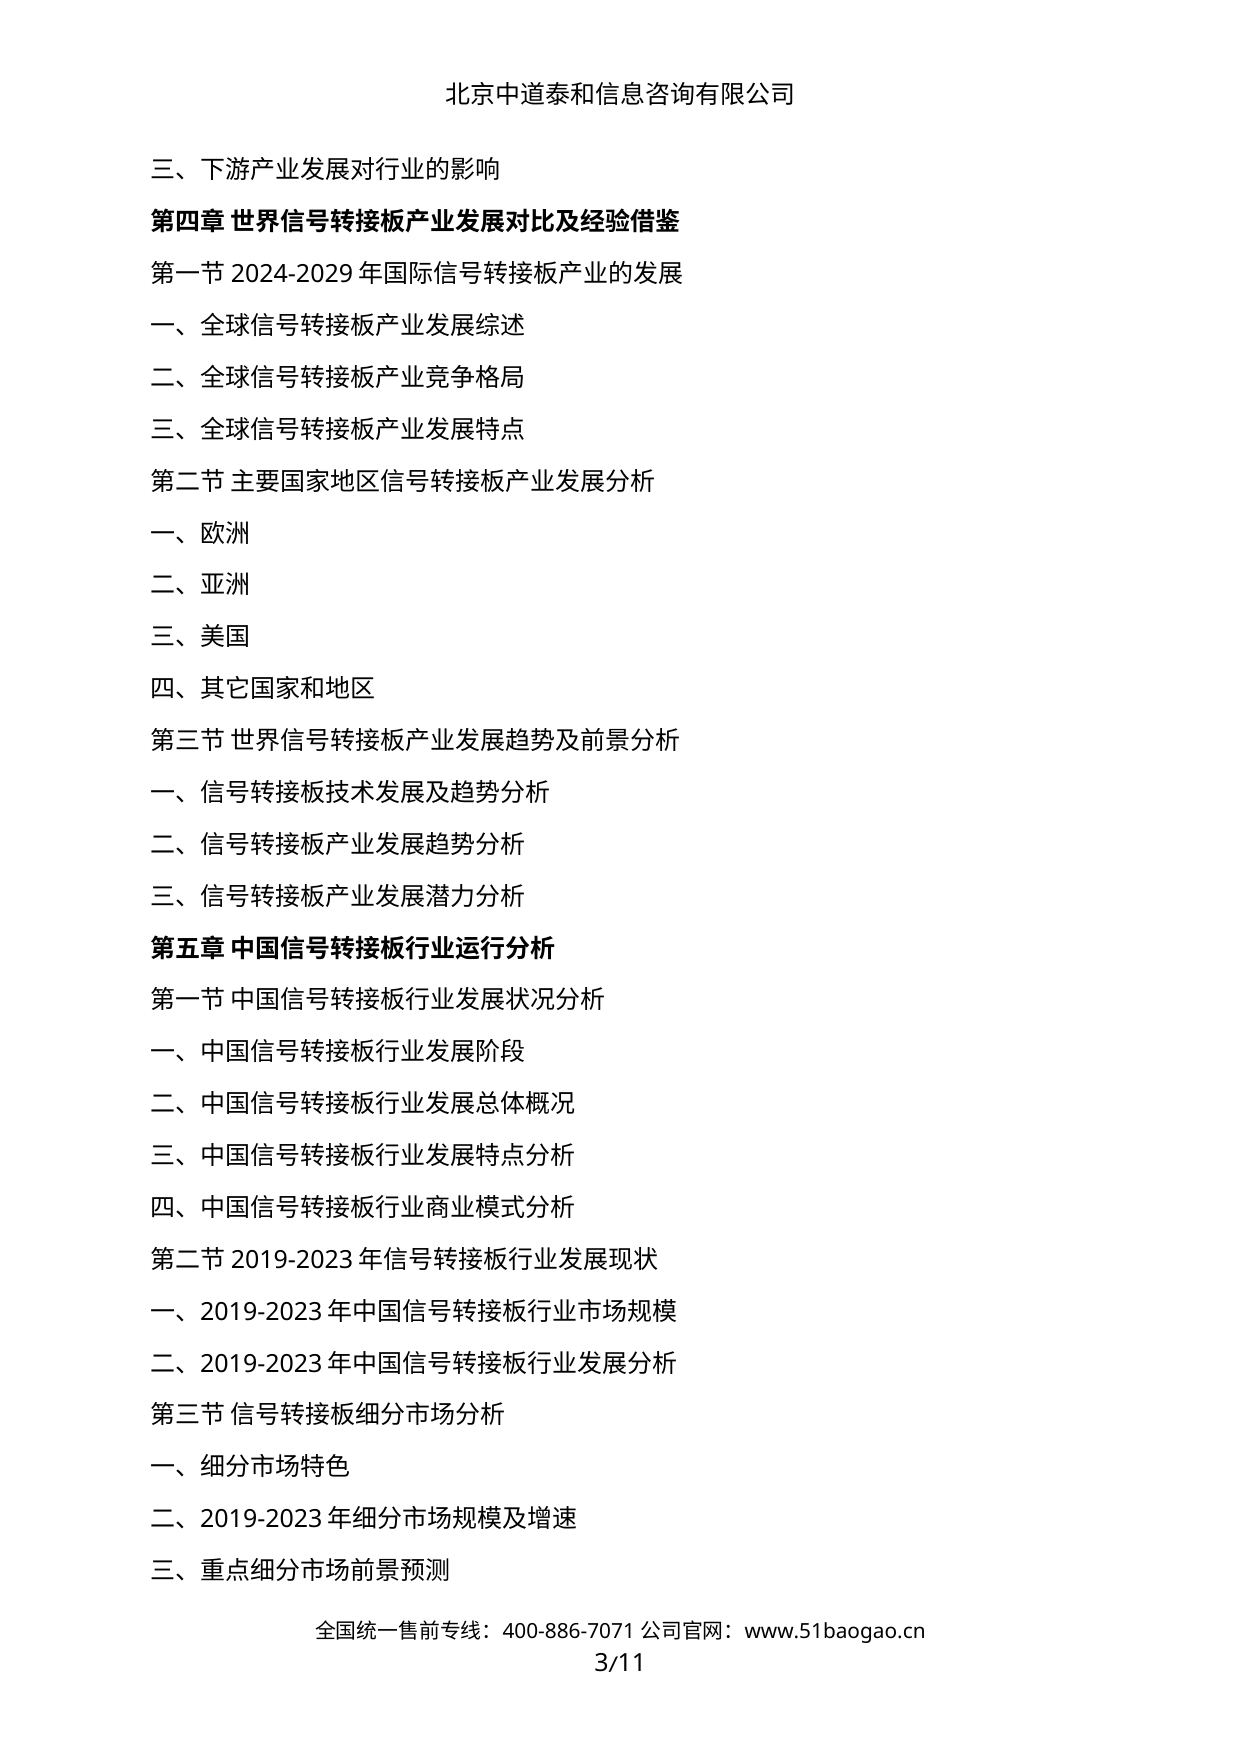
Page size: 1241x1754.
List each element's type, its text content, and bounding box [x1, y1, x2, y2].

text 三、中国信号转接板行业发展特点分析 [150, 1136, 1090, 1172]
text 第四章 世界信号转接板产业发展对比及经验借鉴 [150, 202, 1090, 238]
text 二、信号转接板产业发展趋势分析 [150, 824, 1090, 861]
text 一、全球信号转接板产业发展综述 [150, 306, 1090, 342]
text 第三节 信号转接板细分市场分析 [150, 1395, 1090, 1431]
text 三、美国 [150, 617, 1090, 653]
text 第一节 中国信号转接板行业发展状况分析 [150, 980, 1090, 1016]
text 一、细分市场特色 [150, 1447, 1090, 1483]
text 第二节 2019-2023年信号转接板行业发展现状 [150, 1239, 1090, 1276]
text 三、信号转接板产业发展潜力分析 [150, 876, 1090, 912]
text 二、2019-2023年细分市场规模及增速 [150, 1499, 1090, 1535]
text 二、2019-2023年中国信号转接板行业发展分析 [150, 1343, 1090, 1379]
text 第三节 世界信号转接板产业发展趋势及前景分析 [150, 721, 1090, 757]
text 一、信号转接板技术发展及趋势分析 [150, 772, 1090, 809]
text 二、亚洲 [150, 565, 1090, 601]
text 二、全球信号转接板产业竞争格局 [150, 357, 1090, 394]
text 四、中国信号转接板行业商业模式分析 [150, 1187, 1090, 1224]
text 一、2019-2023年中国信号转接板行业市场规模 [150, 1291, 1090, 1327]
text 三、下游产业发展对行业的影响 [150, 150, 1090, 186]
text 一、欧洲 [150, 513, 1090, 549]
text 第一节 2024-2029年国际信号转接板产业的发展 [150, 254, 1090, 290]
text 二、中国信号转接板行业发展总体概况 [150, 1084, 1090, 1120]
text 第二节 主要国家地区信号转接板产业发展分析 [150, 461, 1090, 497]
text 三、重点细分市场前景预测 [150, 1551, 1090, 1587]
text 四、其它国家和地区 [150, 669, 1090, 705]
text 第五章 中国信号转接板行业运行分析 [150, 928, 1090, 964]
text 三、全球信号转接板产业发展特点 [150, 409, 1090, 446]
text 一、中国信号转接板行业发展阶段 [150, 1032, 1090, 1068]
